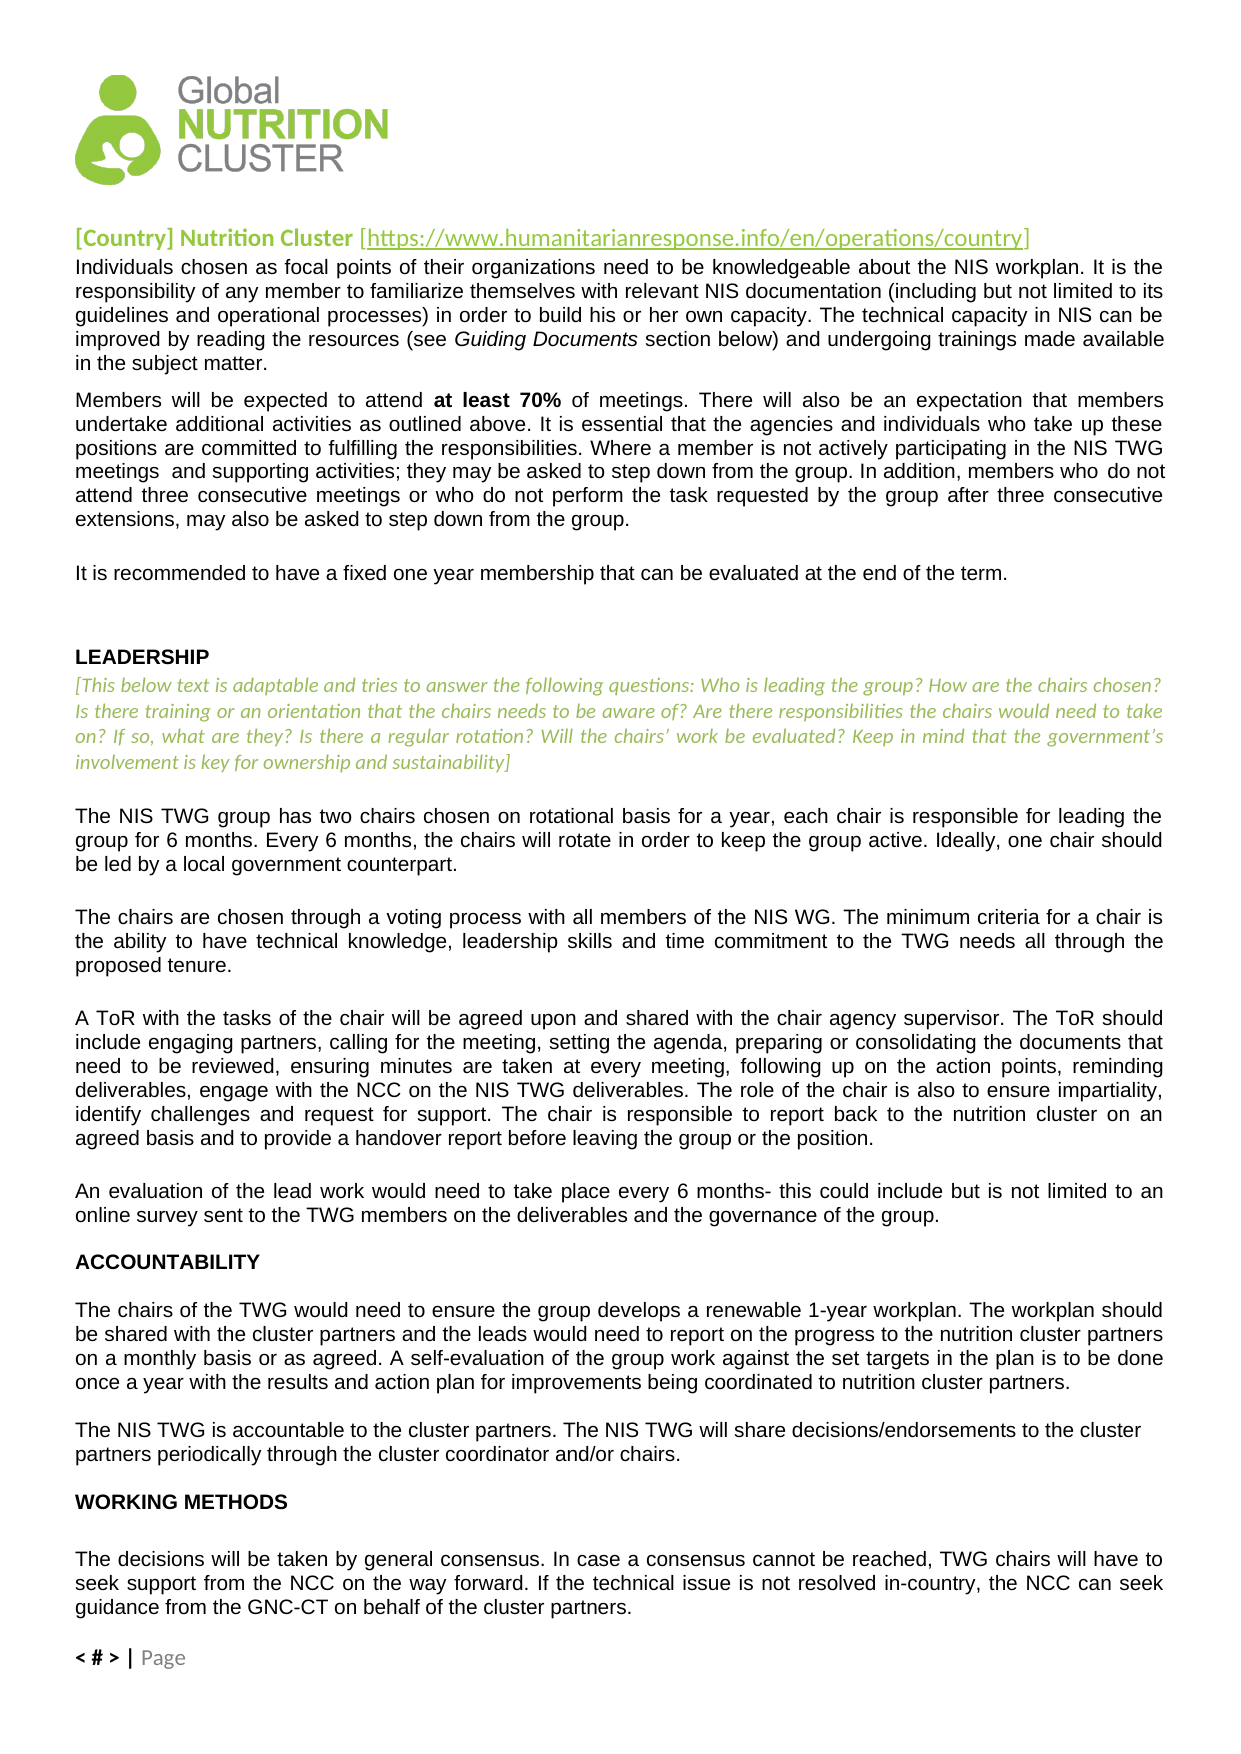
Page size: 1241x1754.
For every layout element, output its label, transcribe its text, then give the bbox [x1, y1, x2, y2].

text The chairs are chosen through a voting process with all members of the NIS WG. The minimum criteria for a chair is the ability to have technical knowledge, leadership skills and time commitment to the TWG needs all through the proposed tenure. [75, 904, 1165, 976]
text The NIS TWG group has two chairs chosen on rotational basis for a year, each chair is responsible for leading the group for 6 months. Every 6 months, the chairs will rotate in order to keep the group active. Ideally, one chair should be led by a local government counterpart. [75, 803, 1165, 875]
text LEADERSHIP [75, 645, 1165, 669]
text The decisions will be taken by general consensus. In case a consensus cannot be reached, TWG chairs will have to seek support from the NCC on the way forward. If the technical issue is not resolved in-country, the NCC can seek guidance from the GNC-CT on behalf of the cluster partners. [75, 1547, 1165, 1618]
text The NIS TWG is accountable to the cluster partners. The NIS TWG will share decisions/endorsements to the cluster partners periodically through the cluster coordinator and/or chairs. [75, 1418, 1165, 1466]
text Individuals chosen as focal points of their organizations need to be knowledgeable about the NIS workplan. It is the responsibility of any member to familiarize themselves with relevant NIS documentation (including but not limited to its guidelines and operational processes) in order to build his or her own capacity. The technical capacity in NIS can be improved by reading the resources (see Guiding Documents section below) and undergoing trainings made available in the subject matter. [75, 255, 1165, 375]
text [This below text is adaptable and tries to answer the following questions: Who is leading the group? How are the chairs chosen? Is there training or an orientation that the chairs needs to be aware of? Are there responsibilities the chairs would need to take on? If so, what are they? Is there a regular rotation? Will the chairs’ work be evaluated? Keep in mind that the government’s involvement is key for ownership and sustainability] [75, 673, 1165, 774]
text WORKING METHODS [75, 1490, 1165, 1514]
text ACCOUNTABILITY [75, 1250, 1165, 1274]
text Members will be expected to attend at least 70% of meetings. There will also be an expectation that members undertake additional activities as outlined above. It is essential that the agencies and individuals who take up these positions are committed to fulfilling the responsibilities. Where a member is not actively participating in the NIS TWG meetings and supporting activities; they may be asked to step down from the group. In addition, members who do not attend three consecutive meetings or who do not perform the task requested by the group after three consecutive extensions, may also be asked to step down from the group. [75, 387, 1165, 531]
text The chairs of the TWG would need to ensure the group develops a renewable 1-year workplan. The workplan should be shared with the cluster partners and the leads would need to report on the progress to the nutrition cluster partners on a monthly basis or as agreed. A self-evaluation of the group work against the set targets in the plan is to be done once a year with the results and action plan for improvements being coordinated to nutrition cluster partners. [75, 1298, 1165, 1394]
text A ToR with the tasks of the chair will be agreed upon and shared with the chair agency supervisor. The ToR should include engaging partners, calling for the meeting, setting the agenda, preparing or consolidating the documents that need to be reviewed, ensuring minutes are taken at every meeting, following up on the action points, reminding deliverables, engage with the NCC on the NIS TWG deliverables. The role of the chair is also to ensure impartiality, identify challenges and request for support. The chair is responsible to report back to the nutrition cluster on an agreed basis and to provide a handover report before leaving the group or the position. [75, 1006, 1165, 1149]
text An evaluation of the lead work would need to take place every 6 months- this could include but is not limited to an online survey sent to the TWG members on the deliverables and the governance of the group. [75, 1178, 1165, 1226]
picture [75, 75, 388, 185]
text It is recommended to have a fixed one year membership that can be evaluated at the end of the term. [75, 560, 1165, 584]
